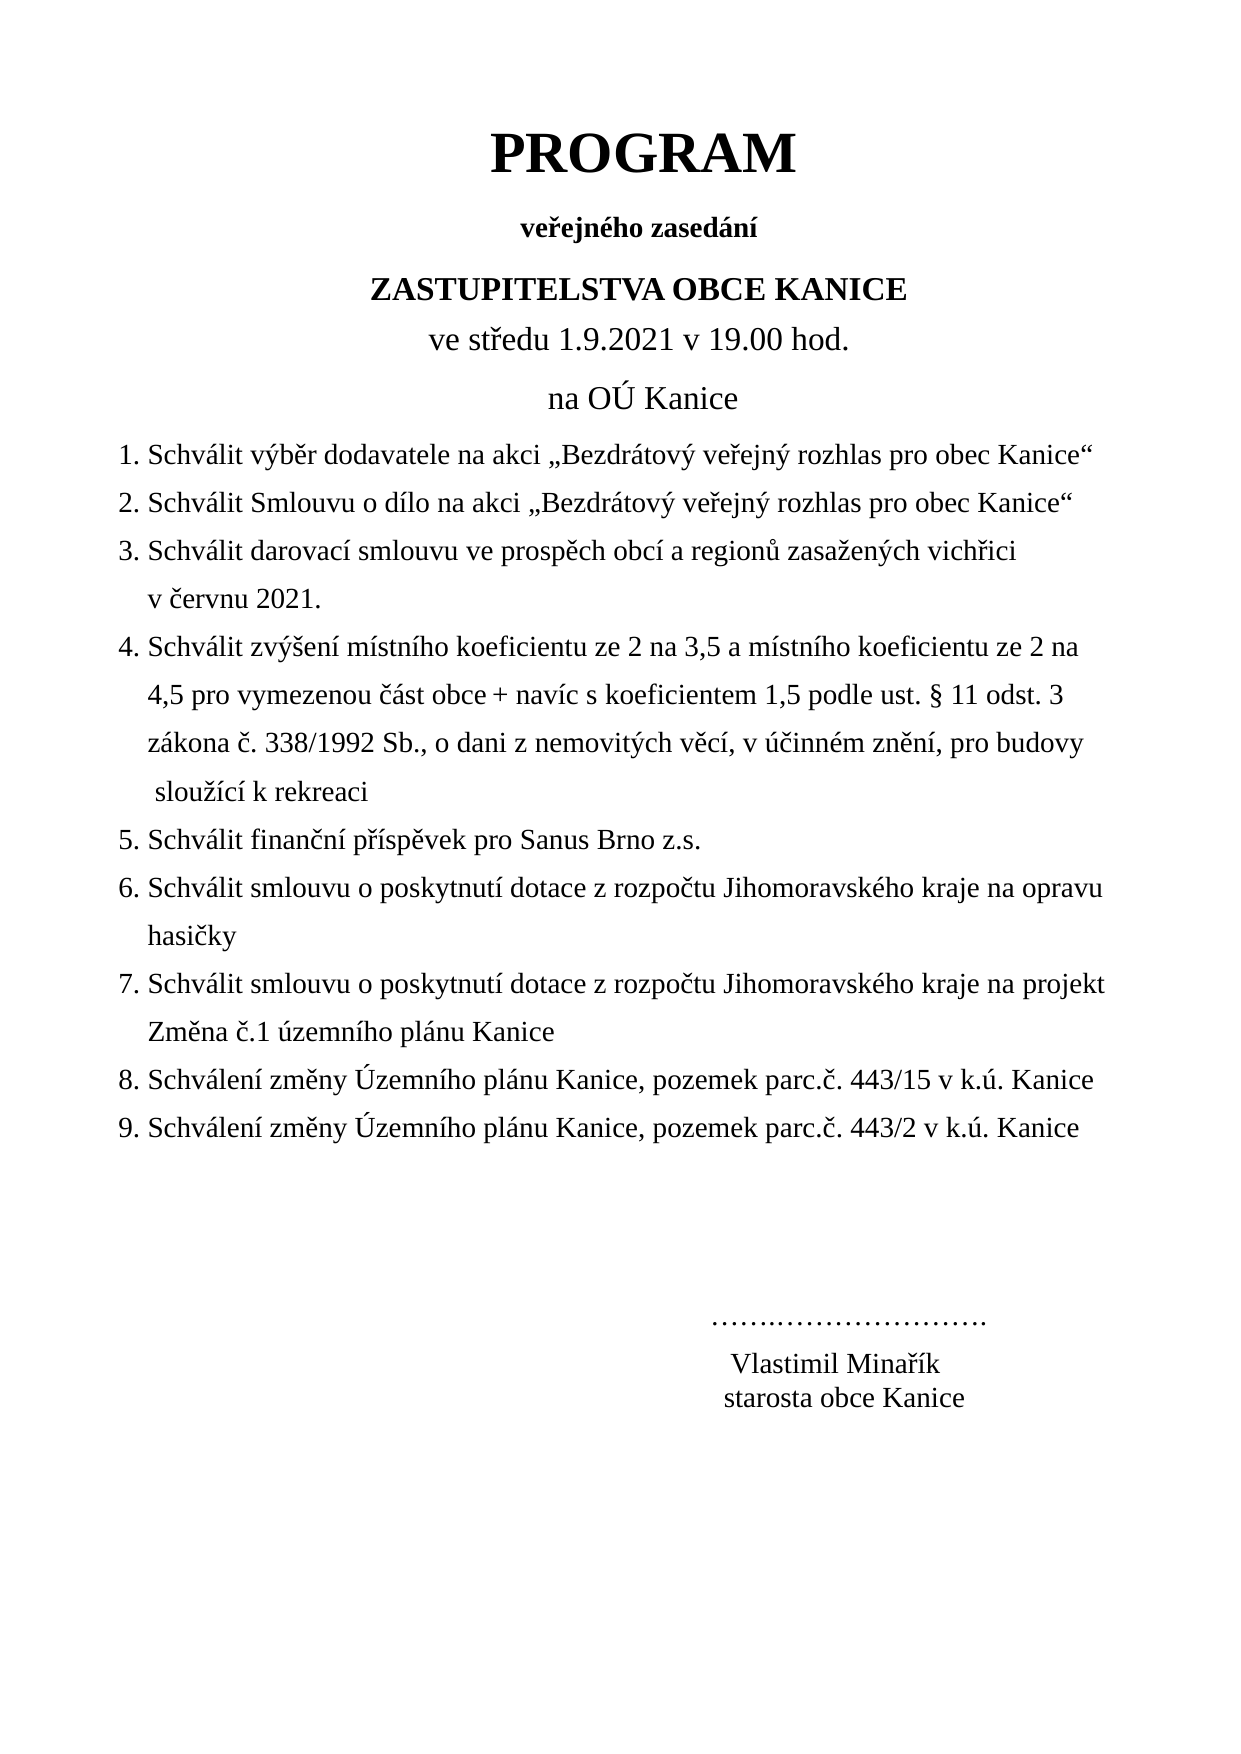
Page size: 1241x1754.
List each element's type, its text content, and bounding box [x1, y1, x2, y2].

text 8. Schválení změny Územního plánu Kanice, pozemek parc.č. 443/15 v k.ú. Kanice [118, 1062, 1122, 1096]
text 4. Schválit zvýšení místního koeficientu ze 2 na 3,5 a místního koeficientu ze 2 na [118, 629, 1122, 663]
text v červnu 2021. [118, 581, 1122, 615]
list …….…………………. [156, 1298, 1122, 1332]
text 3. Schválit darovací smlouvu ve prospěch obcí a regionů zasažených vichřici [118, 533, 1122, 567]
text hasičky [118, 918, 1122, 952]
text PROGRAM [118, 118, 1122, 185]
text 6. Schválit smlouvu o poskytnutí dotace z rozpočtu Jihomoravského kraje na opravu [118, 870, 1122, 903]
subtitle veřejného zasedání [156, 210, 1122, 244]
text 5. Schválit finanční příspěvek pro Sanus Brno z.s. [118, 822, 1122, 855]
text zákona č. 338/1992 Sb., o dani z nemovitých věcí, v účinném znění, pro budovy [118, 726, 1122, 759]
subtitle ZASTUPITELSTVA OBCE KANICE [156, 269, 1122, 307]
text 7. Schválit smlouvu o poskytnutí dotace z rozpočtu Jihomoravského kraje na projekt [118, 966, 1122, 1000]
list ve středu 1.9.2021 v 19.00 hod. [156, 319, 1122, 358]
text Změna č.1 územního plánu Kanice [118, 1014, 1122, 1048]
text 1. Schválit výběr dodavatele na akci „Bezdrátový veřejný rozhlas pro obec Kanice“ [118, 437, 1122, 470]
text 2. Schválit Smlouvu o dílo na akci „Bezdrátový veřejný rozhlas pro obec Kanice“ [118, 485, 1122, 518]
list na OÚ Kanice [156, 378, 1122, 417]
text 4,5 pro vymezenou část obce + navíc s koeficientem 1,5 podle ust. § 11 odst. 3 [118, 677, 1122, 711]
text 9. Schválení změny Územního plánu Kanice, pozemek parc.č. 443/2 v k.ú. Kanice [118, 1111, 1122, 1144]
text sloužící k rekreaci [118, 774, 1122, 807]
list Vlastimil Minařík [156, 1346, 1122, 1380]
list starosta obce Kanice [156, 1380, 1122, 1413]
